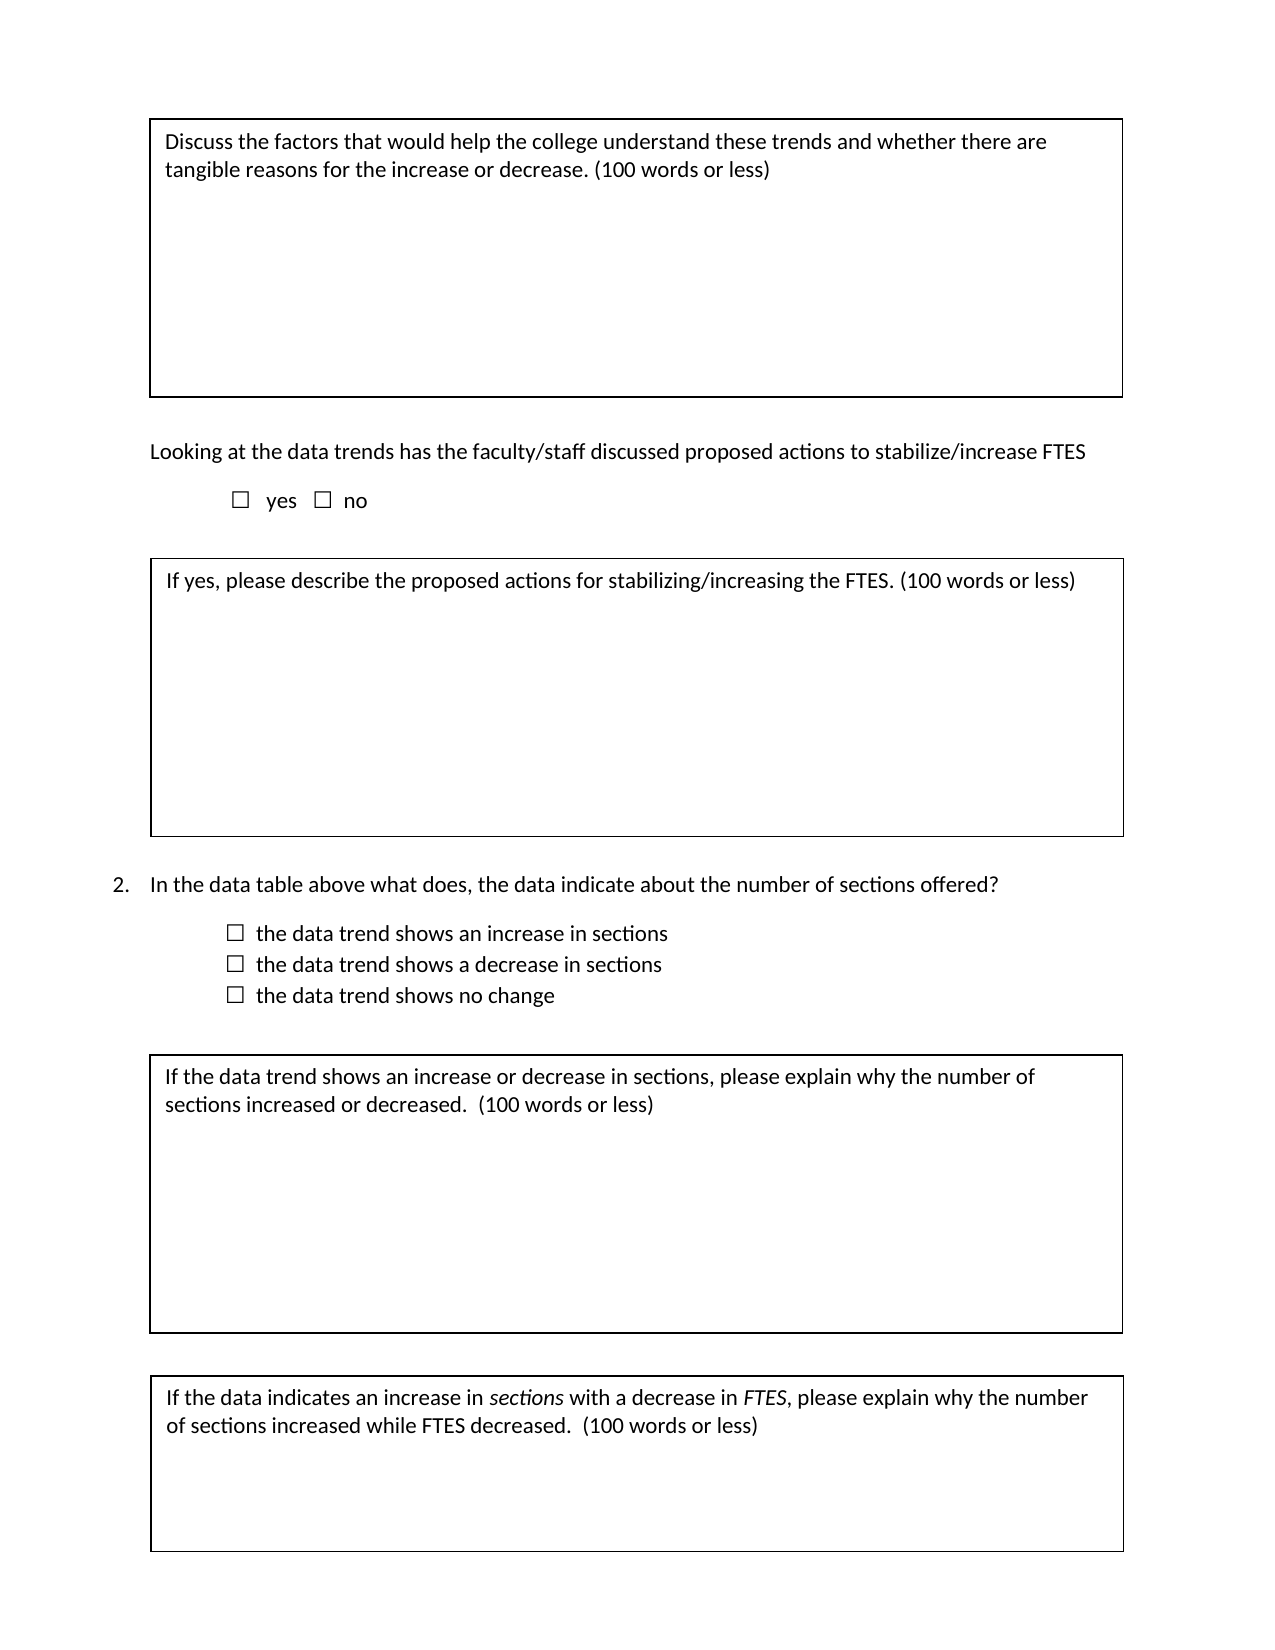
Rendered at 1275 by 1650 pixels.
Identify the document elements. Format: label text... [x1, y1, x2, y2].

list ☐ the data trend shows no change [225, 979, 1200, 1011]
text ☐ the data trend shows an increase in sections [225, 917, 1200, 948]
text Looking at the data trends has the faculty/staff discussed proposed actions to stabilize/increase FTES [150, 437, 1200, 465]
list In the data table above what does, the data indicate about the number of sections offered? [112, 870, 1200, 898]
text ☐ yes ☐ no [150, 484, 1200, 515]
list ☐ the data trend shows a decrease in sections [225, 948, 1200, 979]
